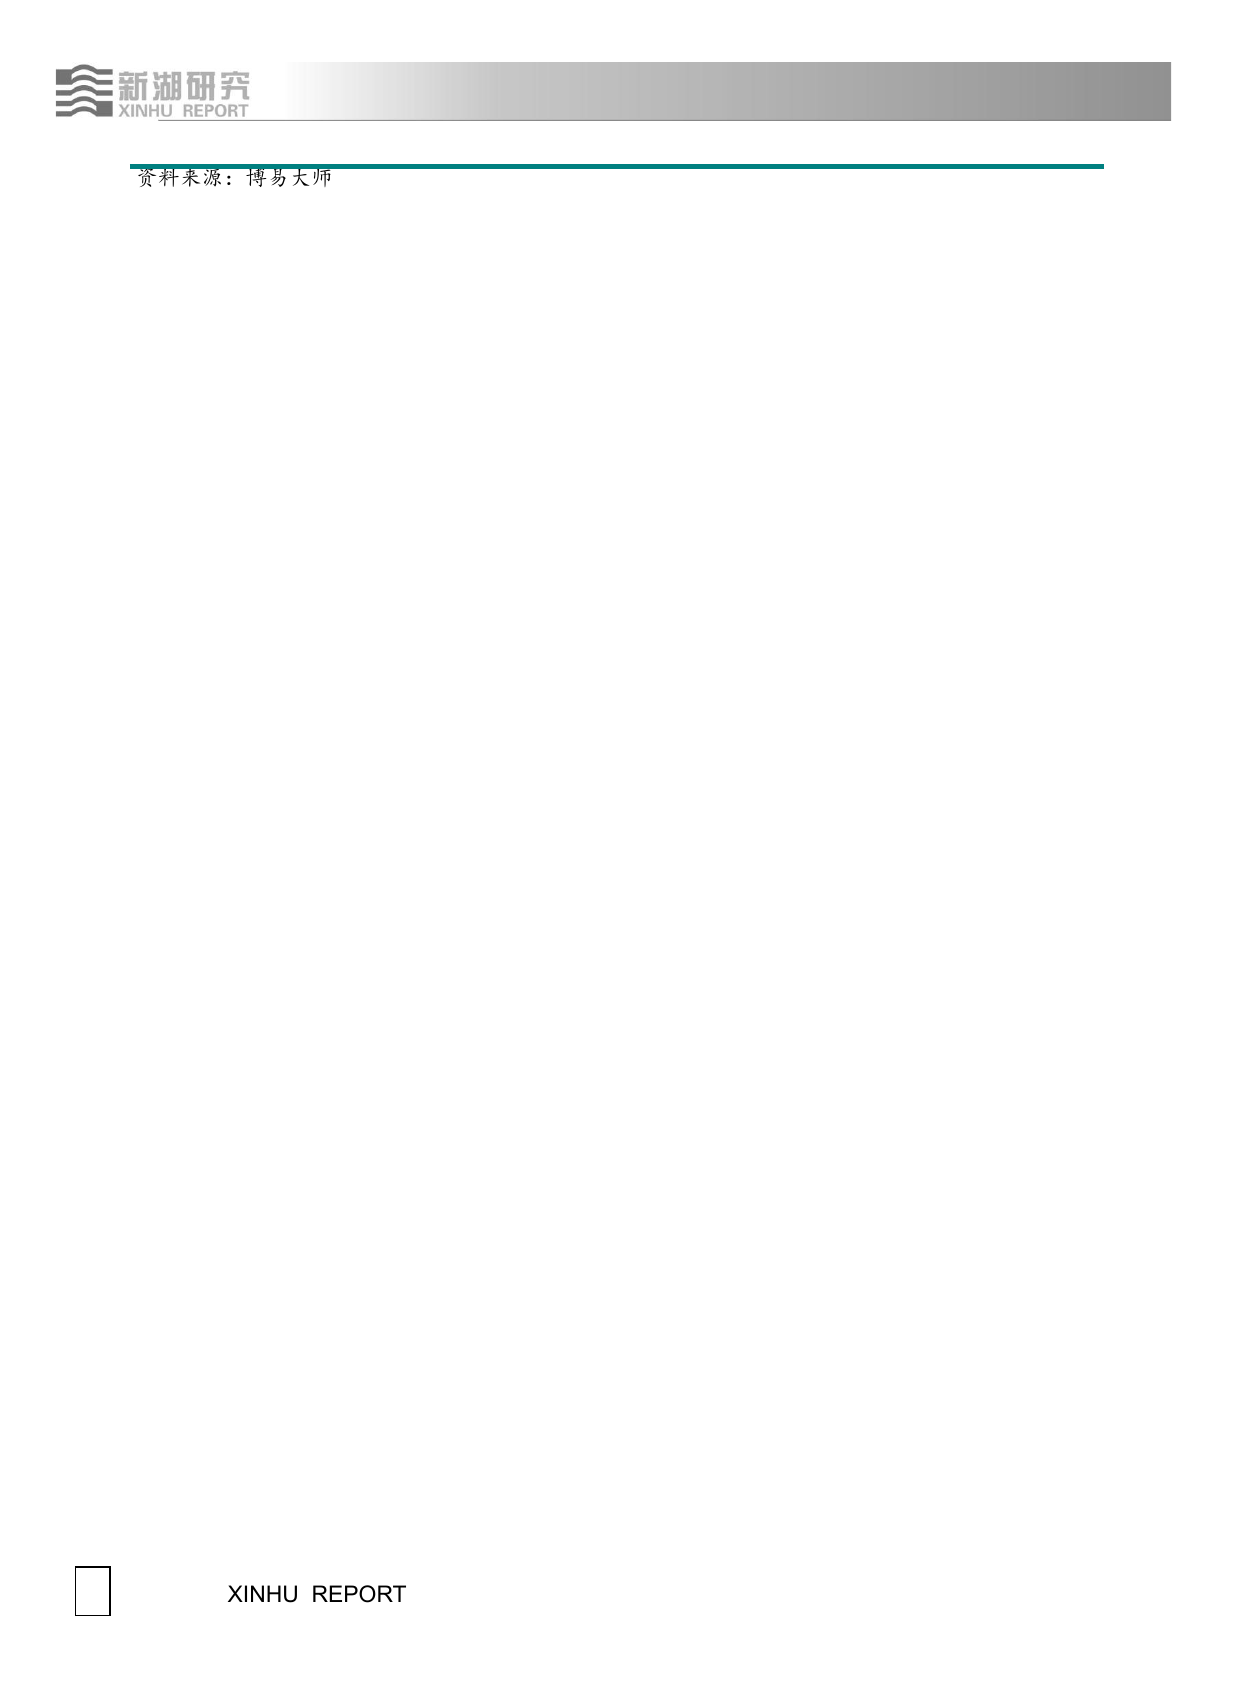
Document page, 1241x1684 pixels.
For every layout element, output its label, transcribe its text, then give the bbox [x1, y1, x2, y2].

text 资料来源：博易大师 [136, 169, 1104, 192]
picture [55, 62, 1172, 121]
